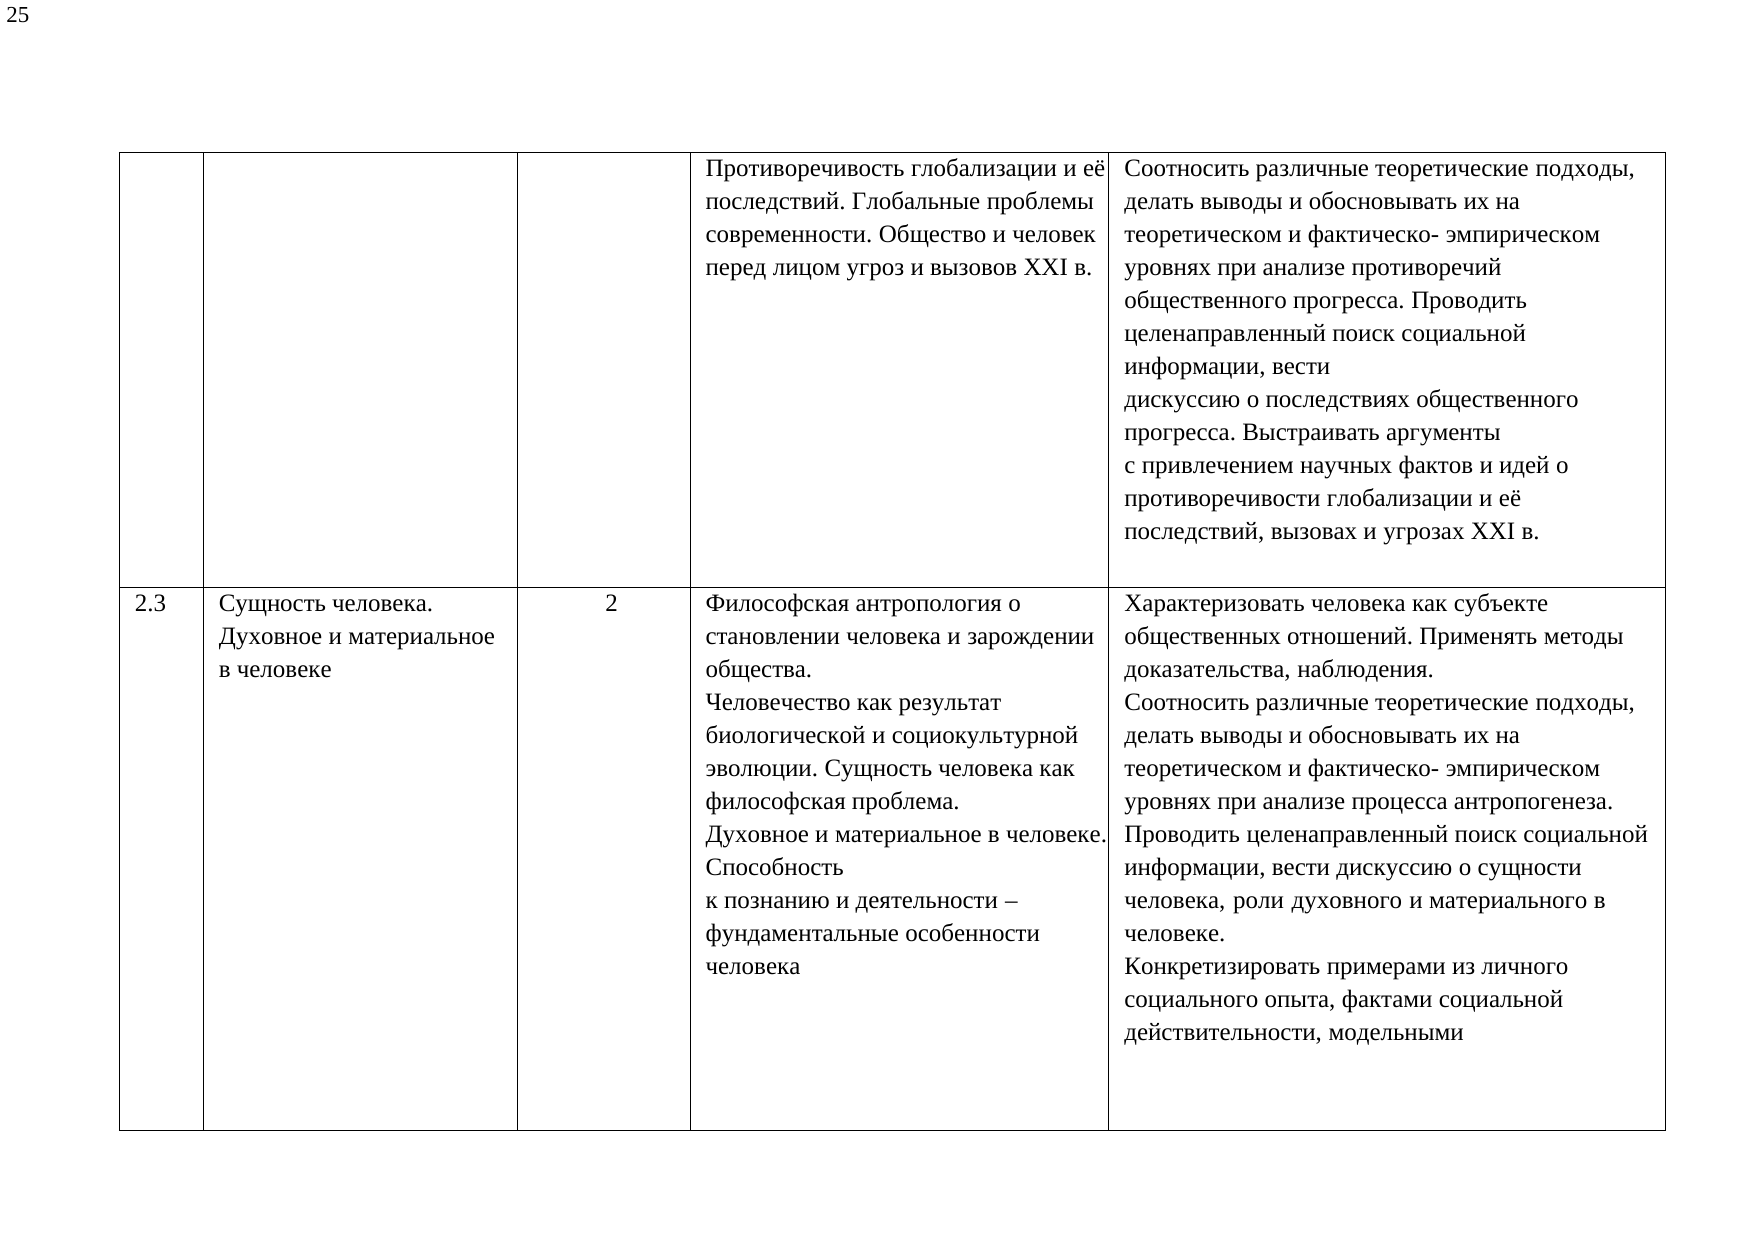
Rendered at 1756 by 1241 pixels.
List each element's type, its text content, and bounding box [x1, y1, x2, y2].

table_header [204, 153, 517, 587]
table_cell 2.3 [120, 588, 203, 1129]
table_cell Сущность человека. Духовное и материальное в человеке [204, 588, 517, 1129]
table_header Противоречивость глобализации и её последствий. Глобальные проблемы современности. Общество и человек перед лицом угроз и вызовов XXI в. [691, 153, 1108, 587]
table_header [518, 153, 690, 587]
table_header [120, 153, 203, 587]
table_cell Философская антропология о становлении человека и зарождении общества. Человечество как результат биологической и социокультурной эволюции. Сущность человека как философская проблема. Духовное и материальное в человеке. Способность к познанию и деятельности – фундаментальные особенности человека [691, 588, 1108, 1129]
table_header Соотносить различные теоретические подходы, делать выводы и обосновывать их на теоретическом и фактическо- эмпирическом уровнях при анализе противоречий общественного прогресса. Проводить целенаправленный поиск социальной информации, вести дискуссию о последствиях общественного прогресса. Выстраивать аргументы с привлечением научных фактов и идей о противоречивости глобализации и её последствий, вызовах и угрозах XXI в. [1109, 153, 1665, 587]
table_cell Характеризовать человека как субъекте общественных отношений. Применять методы доказательства, наблюдения. Соотносить различные теоретические подходы, делать выводы и обосновывать их на теоретическом и фактическо- эмпирическом уровнях при анализе процесса антропогенеза. Проводить целенаправленный поиск социальной информации, вести дискуссию о сущности человека, роли духовного и материального в человеке. Конкретизировать примерами из личного социального опыта, фактами социальной действительности, модельными [1109, 588, 1665, 1129]
table_cell 2 [518, 588, 690, 1129]
